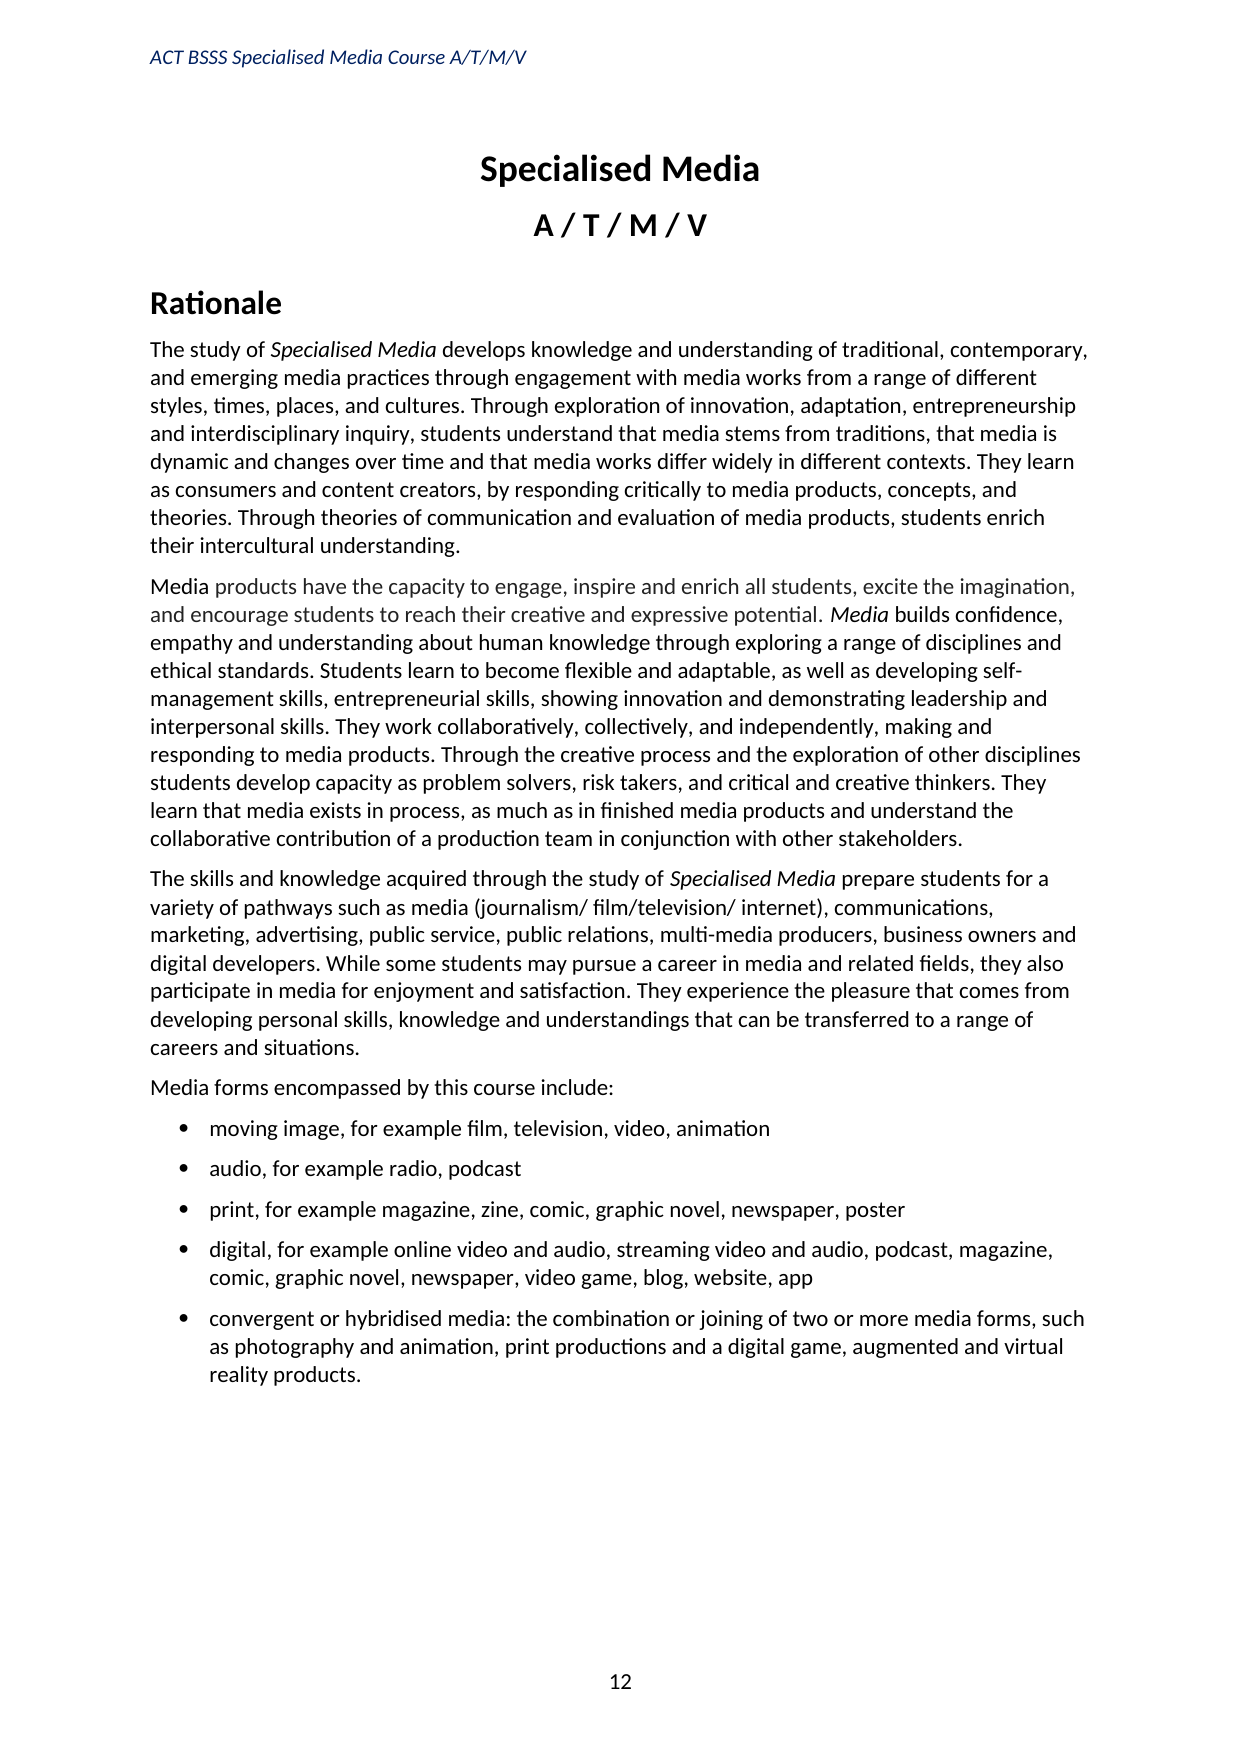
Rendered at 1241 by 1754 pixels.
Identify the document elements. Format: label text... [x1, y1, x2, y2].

list digital, for example online video and audio, streaming video and audio, podcast, magazine, comic, graphic novel, newspaper, video game, blog, website, app [179, 1235, 1090, 1291]
text Specialised Media [150, 145, 1090, 191]
text The skills and knowledge acquired through the study of Specialised Media prepare students for a variety of pathways such as media (journalism/ film/television/ internet), communications, marketing, advertising, public service, public relations, multi-media producers, business owners and digital developers. While some students may pursue a career in media and related fields, they also participate in media for enjoyment and satisfaction. They experience the pleasure that comes from developing personal skills, knowledge and understandings that can be transferred to a range of careers and situations. [150, 864, 1090, 1061]
text Media products have the capacity to engage, inspire and enrich all students, excite the imagination, and encourage students to reach their creative and expressive potential. Media builds confidence, empathy and understanding about human knowledge through exploring a range of disciplines and ethical standards. Students learn to become flexible and adaptable, as well as developing self-management skills, entrepreneurial skills, showing innovation and demonstrating leadership and interpersonal skills. They work collaboratively, collectively, and independently, making and responding to media products. Through the creative process and the exploration of other disciplines students develop capacity as problem solvers, risk takers, and critical and creative thinkers. They learn that media exists in process, as much as in finished media products and understand the collaborative contribution of a production team in conjunction with other stakeholders. [150, 572, 1090, 852]
list print, for example magazine, zine, comic, graphic novel, newspaper, poster [179, 1195, 1090, 1223]
text Media forms encompassed by this course include: [150, 1073, 1090, 1101]
list moving image, for example film, television, video, animation [179, 1114, 1090, 1142]
list audio, for example radio, podcast [179, 1154, 1090, 1182]
subtitle Rationale [150, 282, 1090, 323]
text The study of Specialised Media develops knowledge and understanding of traditional, contemporary, and emerging media practices through engagement with media works from a range of different styles, times, places, and cultures. Through exploration of innovation, adaptation, entrepreneurship and interdisciplinary inquiry, students understand that media stems from traditions, that media is dynamic and changes over time and that media works differ widely in different contexts. They learn as consumers and content creators, by responding critically to media products, concepts, and theories. Through theories of communication and evaluation of media products, students enrich their intercultural understanding. [150, 335, 1090, 559]
text A / T / M / V [150, 204, 1090, 244]
list convergent or hybridised media: the combination or joining of two or more media forms, such as photography and animation, print productions and a digital game, augmented and virtual reality products. [179, 1304, 1090, 1388]
